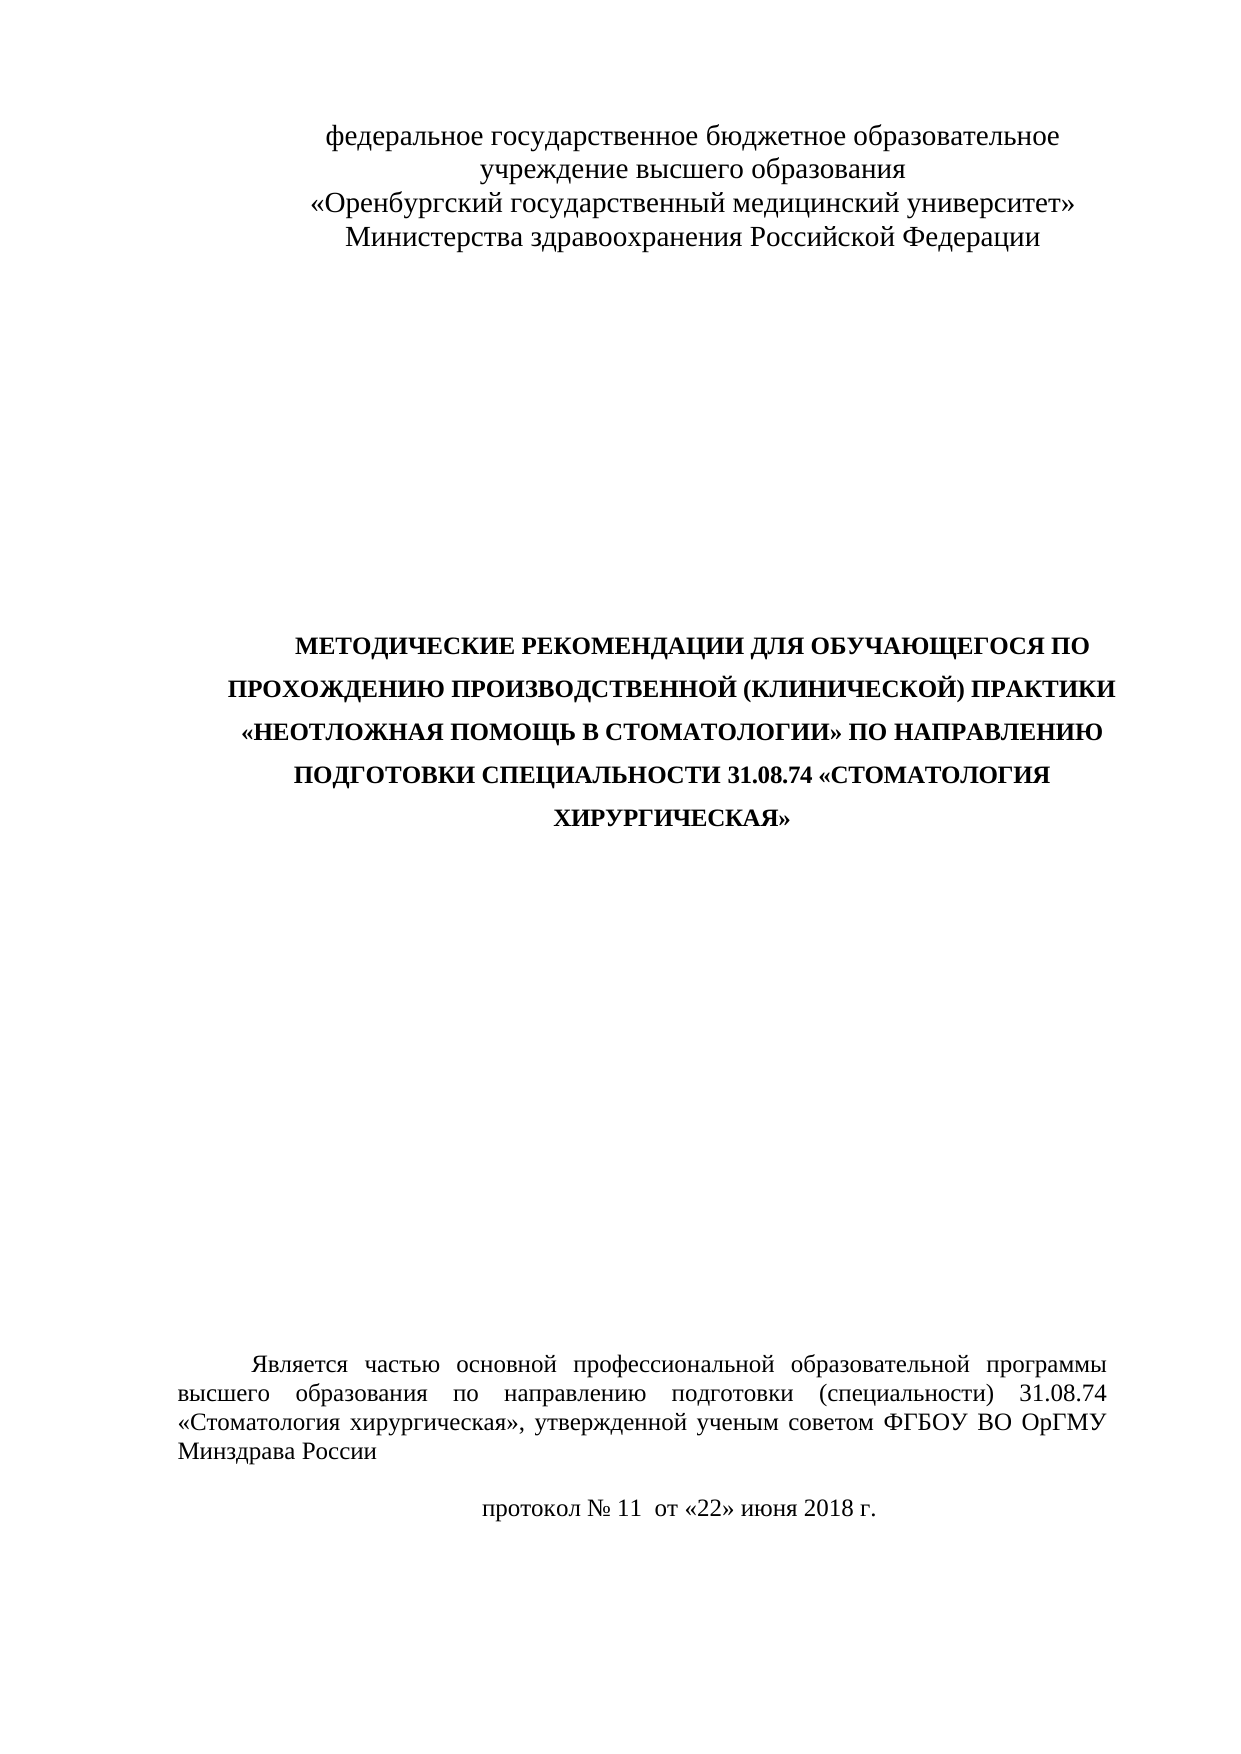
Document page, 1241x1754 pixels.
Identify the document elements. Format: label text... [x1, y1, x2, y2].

text федеральное государственное бюджетное образовательное [177, 118, 1167, 152]
text протокол № 11 от «22» июня 2018 г. [177, 1493, 1107, 1522]
text Является частью основной профессиональной образовательной программы высшего образования по направлению подготовки (специальности) 31.08.74 «Стоматология хирургическая», утвержденной ученым советом ФГБОУ ВО ОрГМУ Минздрава России [177, 1349, 1107, 1464]
text Министерства здравоохранения Российской Федерации [177, 219, 1167, 252]
text учреждение высшего образования [177, 152, 1167, 185]
text «Оренбургский государственный медицинский университет» [177, 185, 1167, 219]
text МЕТОДИЧЕСКИЕ РЕКОМЕНДАЦИИ ДЛЯ ОБУЧАЮЩЕГОСЯ ПО ПРОХОЖДЕНИЮ ПРОИЗВОДСТВЕННОЙ (КЛИНИЧЕСКОЙ) ПРАКТИКИ «НЕОТЛОЖНАЯ ПОМОЩЬ В СТОМАТОЛОГИИ» ПО НАПРАВЛЕНИЮ ПОДГОТОВКИ СПЕЦИАЛЬНОСТИ 31.08.74 «СТОМАТОЛОГИЯ ХИРУРГИЧЕСКАЯ» [177, 631, 1167, 832]
